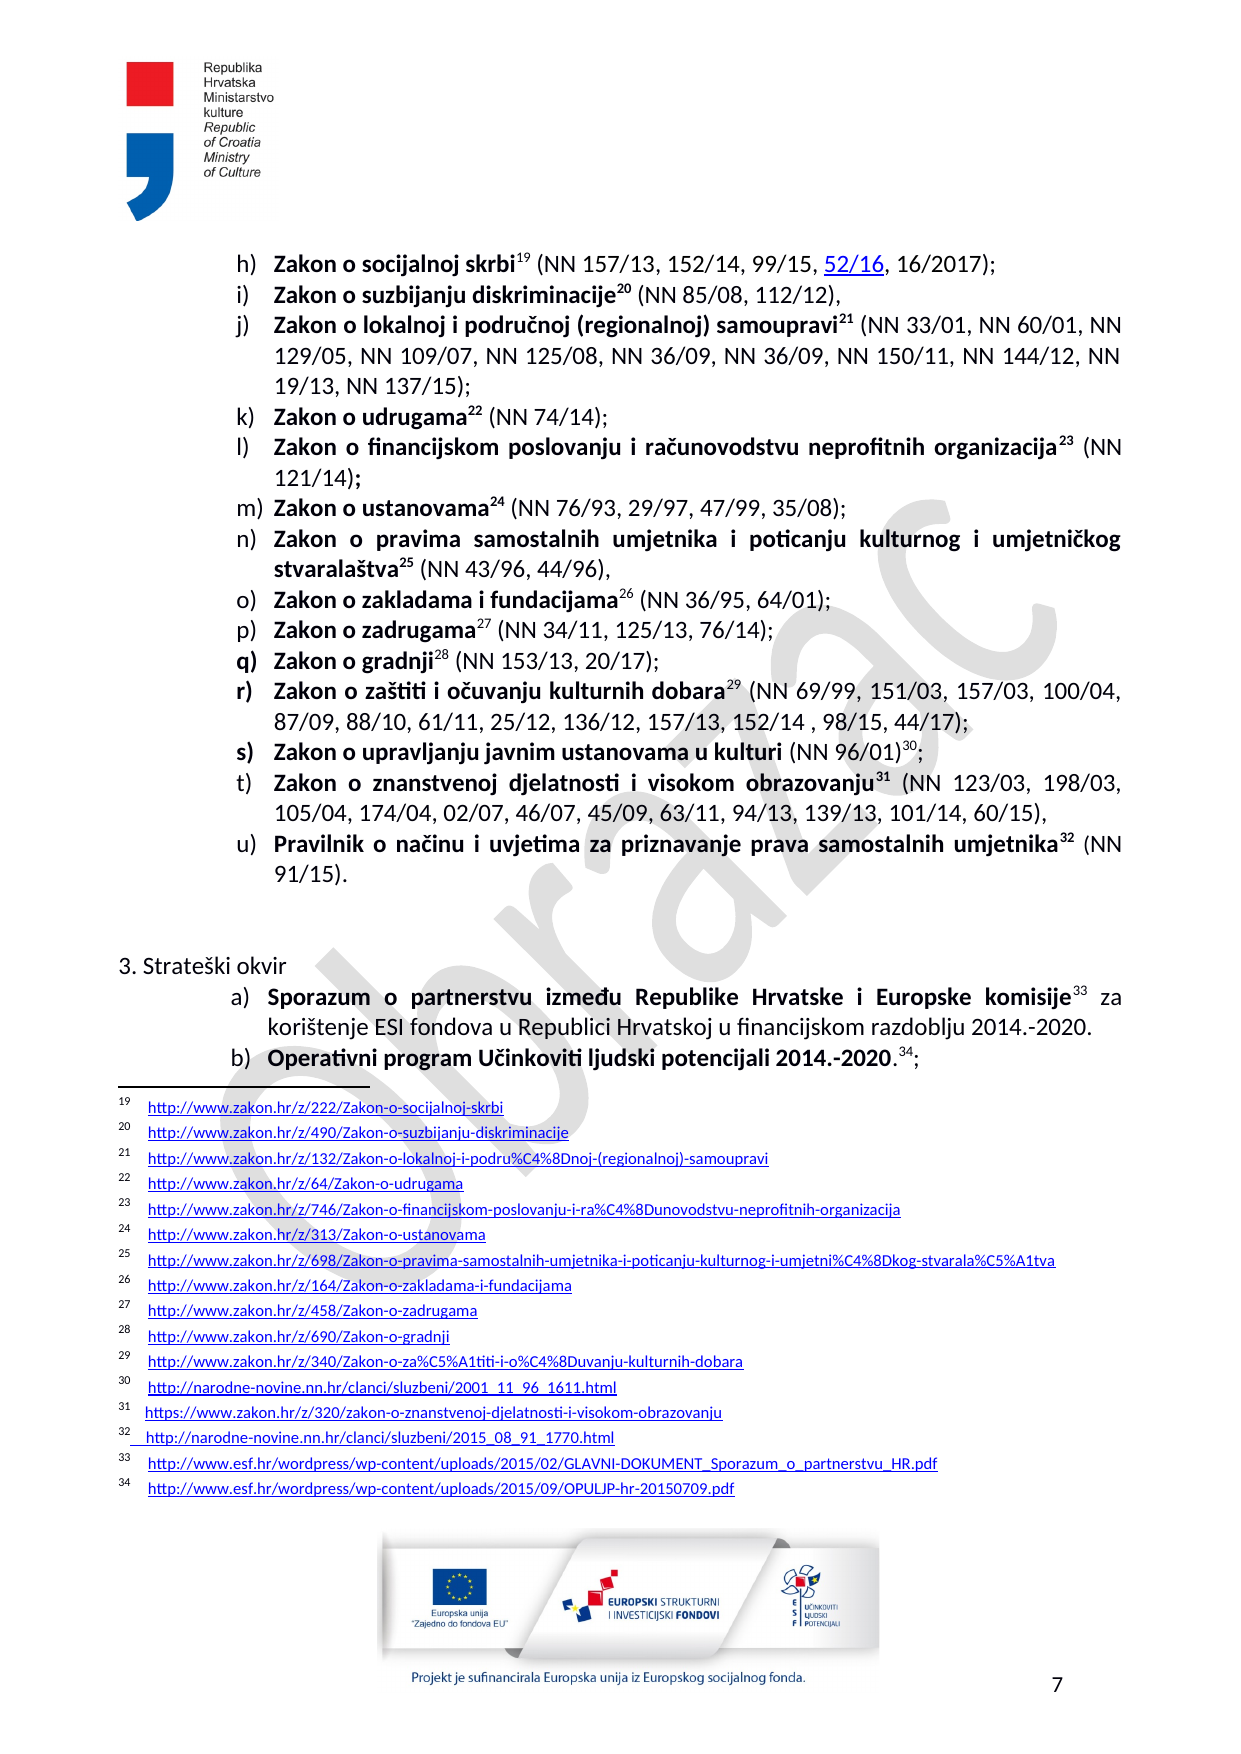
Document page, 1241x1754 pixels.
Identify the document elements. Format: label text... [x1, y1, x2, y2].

list Zakon o suzbijanju diskriminacije (NN 85/08, 112/12), [236, 279, 1122, 309]
list Zakon o socijalnoj skrbi (NN 157/13, 152/14, 99/15, 52/16, 16/2017); [236, 248, 1122, 279]
picture [118, 56, 280, 221]
list Zakon o znanstvenoj djelatnosti i visokom obrazovanju (NN 123/03, 198/03, 105/04, 174/04, 02/07, 46/07, 45/09, 63/11, 94/13, 139/13, 101/14, 60/15), [236, 767, 1122, 828]
list Zakon o pravima samostalnih umjetnika i poticanju kulturnog i umjetničkog stvaralaštva (NN 43/96, 44/96), [236, 523, 1122, 584]
list Zakon o udrugama (NN 74/14); [236, 401, 1122, 431]
list Zakon o ustanovama (NN 76/93, 29/97, 47/99, 35/08); [236, 492, 1122, 523]
list Pravilnik o načinu i uvjetima za priznavanje prava samostalnih umjetnika (NN 91/15). [236, 828, 1122, 889]
picture [377, 1528, 880, 1693]
list Zakon o zadrugama (NN 34/11, 125/13, 76/14); [236, 614, 1122, 645]
list Operativni program Učinkoviti ljudski potencijali 2014.-2020.; [230, 1042, 1122, 1072]
list Zakon o financijskom poslovanju i računovodstvu neprofitnih organizacija (NN 121/14); [236, 431, 1122, 492]
list Zakon o lokalnoj i područnoj (regionalnoj) samoupravi (NN 33/01, NN 60/01, NN 129/05, NN 109/07, NN 125/08, NN 36/09, NN 36/09, NN 150/11, NN 144/12, NN 19/13, NN 137/15); [236, 309, 1122, 401]
list Zakon o zaštiti i očuvanju kulturnih dobara (NN 69/99, 151/03, 157/03, 100/04, 87/09, 88/10, 61/11, 25/12, 136/12, 157/13, 152/14 , 98/15, 44/17); [236, 676, 1122, 737]
list Zakon o upravljanju javnim ustanovama u kulturi (NN 96/01); [236, 737, 1122, 767]
list Zakon o zakladama i fundacijama (NN 36/95, 64/01); [236, 584, 1122, 614]
list Sporazum o partnerstvu između Republike Hrvatske i Europske komisije za korištenje ESI fondova u Republici Hrvatskoj u financijskom razdoblju 2014.-2020. [230, 981, 1122, 1042]
text 3. Strateški okvir [118, 950, 1122, 981]
list Zakon o gradnji (NN 153/13, 20/17); [236, 645, 1122, 676]
